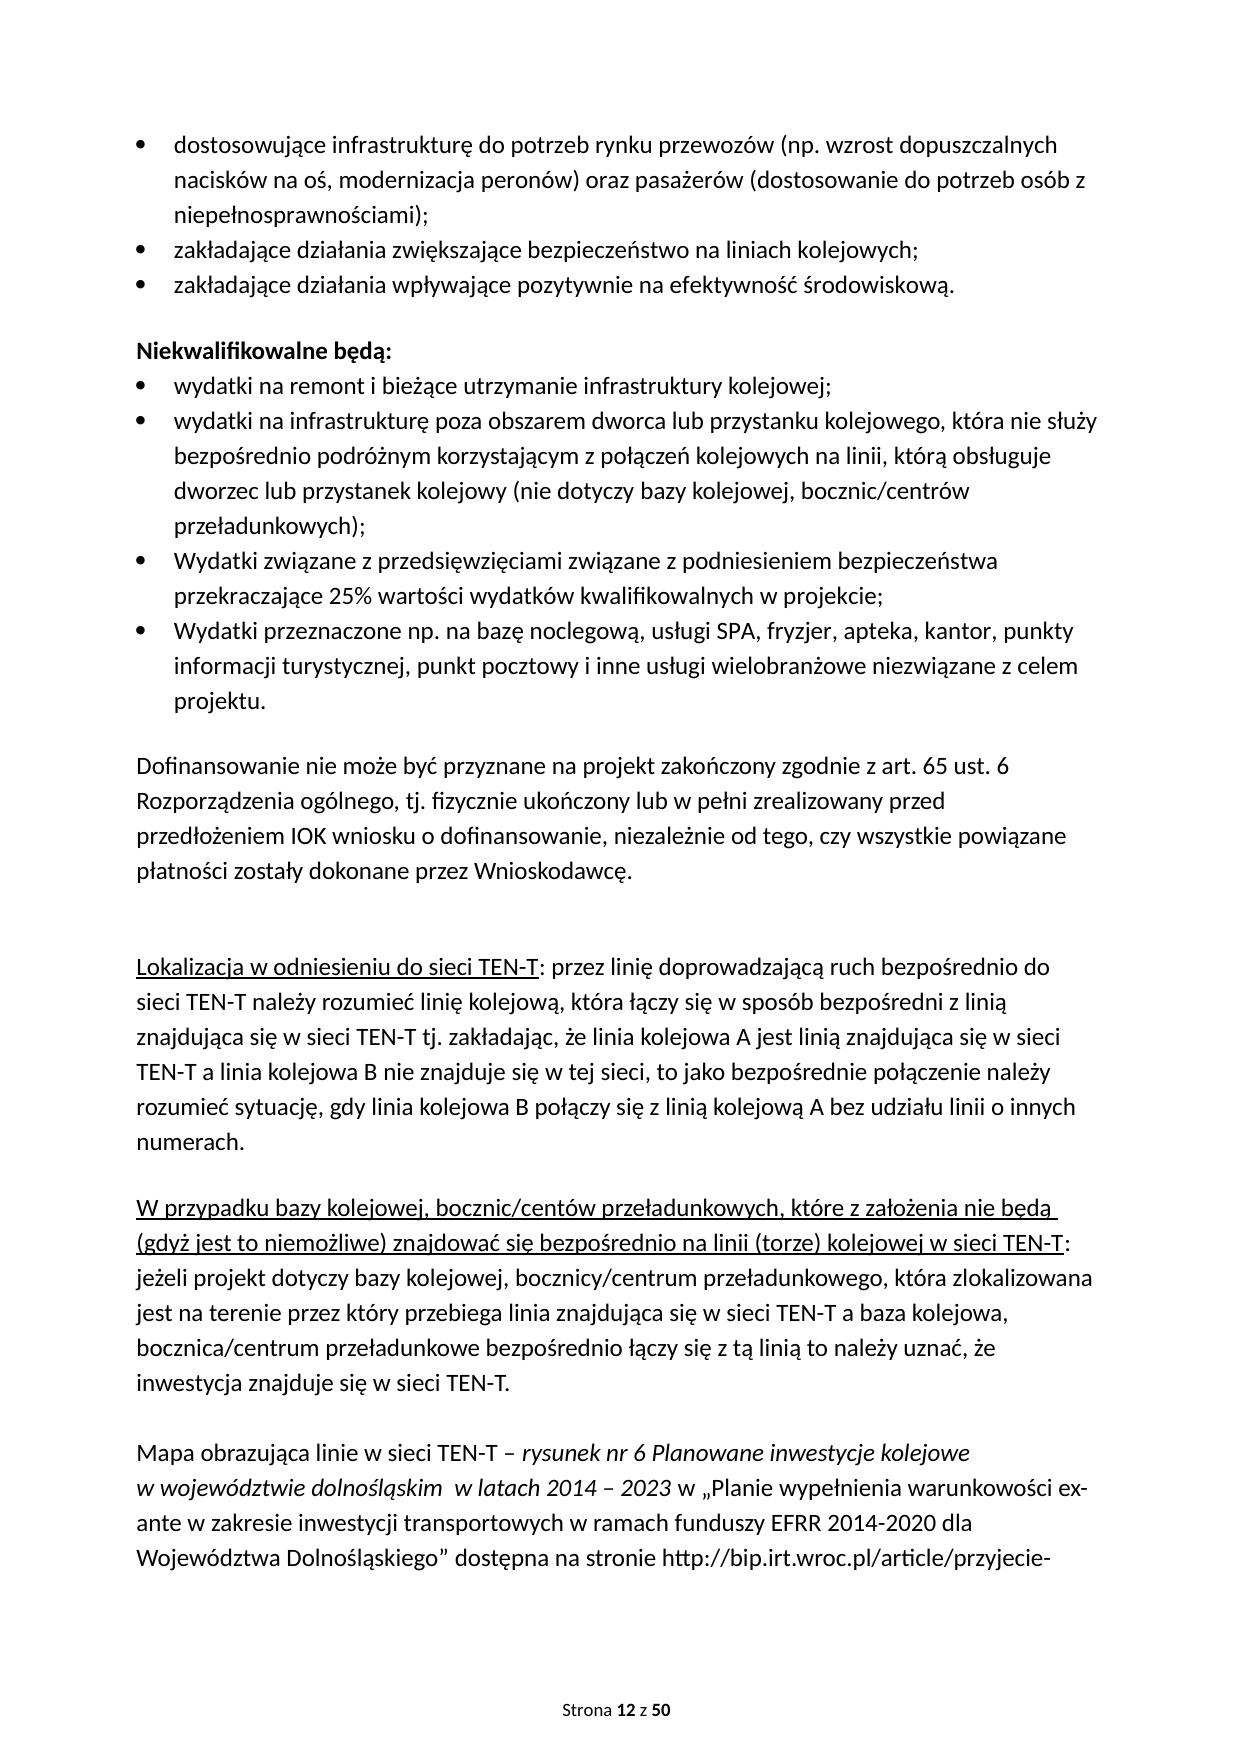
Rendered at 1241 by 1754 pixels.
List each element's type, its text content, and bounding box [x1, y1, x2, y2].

list dostosowujące infrastrukturę do potrzeb rynku przewozów (np. wzrost dopuszczalnych nacisków na oś, modernizacja peronów) oraz pasażerów (dostosowanie do potrzeb osób z niepełnosprawnościami); [136, 129, 1098, 230]
text Niekwalifikowalne będą: [136, 335, 1098, 365]
list wydatki na remont i bieżące utrzymanie infrastruktury kolejowej; [136, 370, 1098, 400]
list zakładające działania wpływające pozytywnie na efektywność środowiskową. [136, 269, 1098, 300]
text Lokalizacja w odniesieniu do sieci TEN-T: przez linię doprowadzającą ruch bezpośrednio do sieci TEN-T należy rozumieć linię kolejową, która łączy się w sposób bezpośredni z linią znajdująca się w sieci TEN-T tj. zakładając, że linia kolejowa A jest linią znajdująca się w sieci TEN-T a linia kolejowa B nie znajduje się w tej sieci, to jako bezpośrednie połączenie należy rozumieć sytuację, gdy linia kolejowa B połączy się z linią kolejową A bez udziału linii o innych numerach. [136, 951, 1098, 1157]
text Dofinansowanie nie może być przyznane na projekt zakończony zgodnie z art. 65 ust. 6 Rozporządzenia ogólnego, tj. fizycznie ukończony lub w pełni zrealizowany przed przedłożeniem IOK wniosku o dofinansowanie, niezależnie od tego, czy wszystkie powiązane płatności zostały dokonane przez Wnioskodawcę. [136, 750, 1098, 886]
list Wydatki przeznaczone np. na bazę noclegową, usługi SPA, fryzjer, apteka, kantor, punkty informacji turystycznej, punkt pocztowy i inne usługi wielobranżowe niezwiązane z celem projektu. [136, 615, 1098, 715]
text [136, 1437, 1098, 1572]
list Wydatki związane z przedsięwzięciami związane z podniesieniem bezpieczeństwa przekraczające 25% wartości wydatków kwalifikowalnych w projekcie; [136, 545, 1098, 610]
text jeżeli projekt dotyczy bazy kolejowej, bocznicy/centrum przeładunkowego, która zlokalizowana jest na terenie przez który przebiega linia znajdująca się w sieci TEN-T a baza kolejowa, bocznica/centrum przeładunkowe bezpośrednio łączy się z tą linią to należy uznać, że inwestycja znajduje się w sieci TEN-T. [136, 1262, 1098, 1397]
list wydatki na infrastrukturę poza obszarem dworca lub przystanku kolejowego, która nie służy bezpośrednio podróżnym korzystającym z połączeń kolejowych na linii, którą obsługuje dworzec lub przystanek kolejowy (nie dotyczy bazy kolejowej, bocznic/centrów przeładunkowych); [136, 405, 1098, 540]
list zakładające działania zwiększające bezpieczeństwo na liniach kolejowych; [136, 234, 1098, 265]
text W przypadku bazy kolejowej, bocznic/centów przeładunkowych, które z założenia nie będą (gdyż jest to niemożliwe) znajdować się bezpośrednio na linii (torze) kolejowej w sieci TEN-T: [136, 1192, 1098, 1257]
